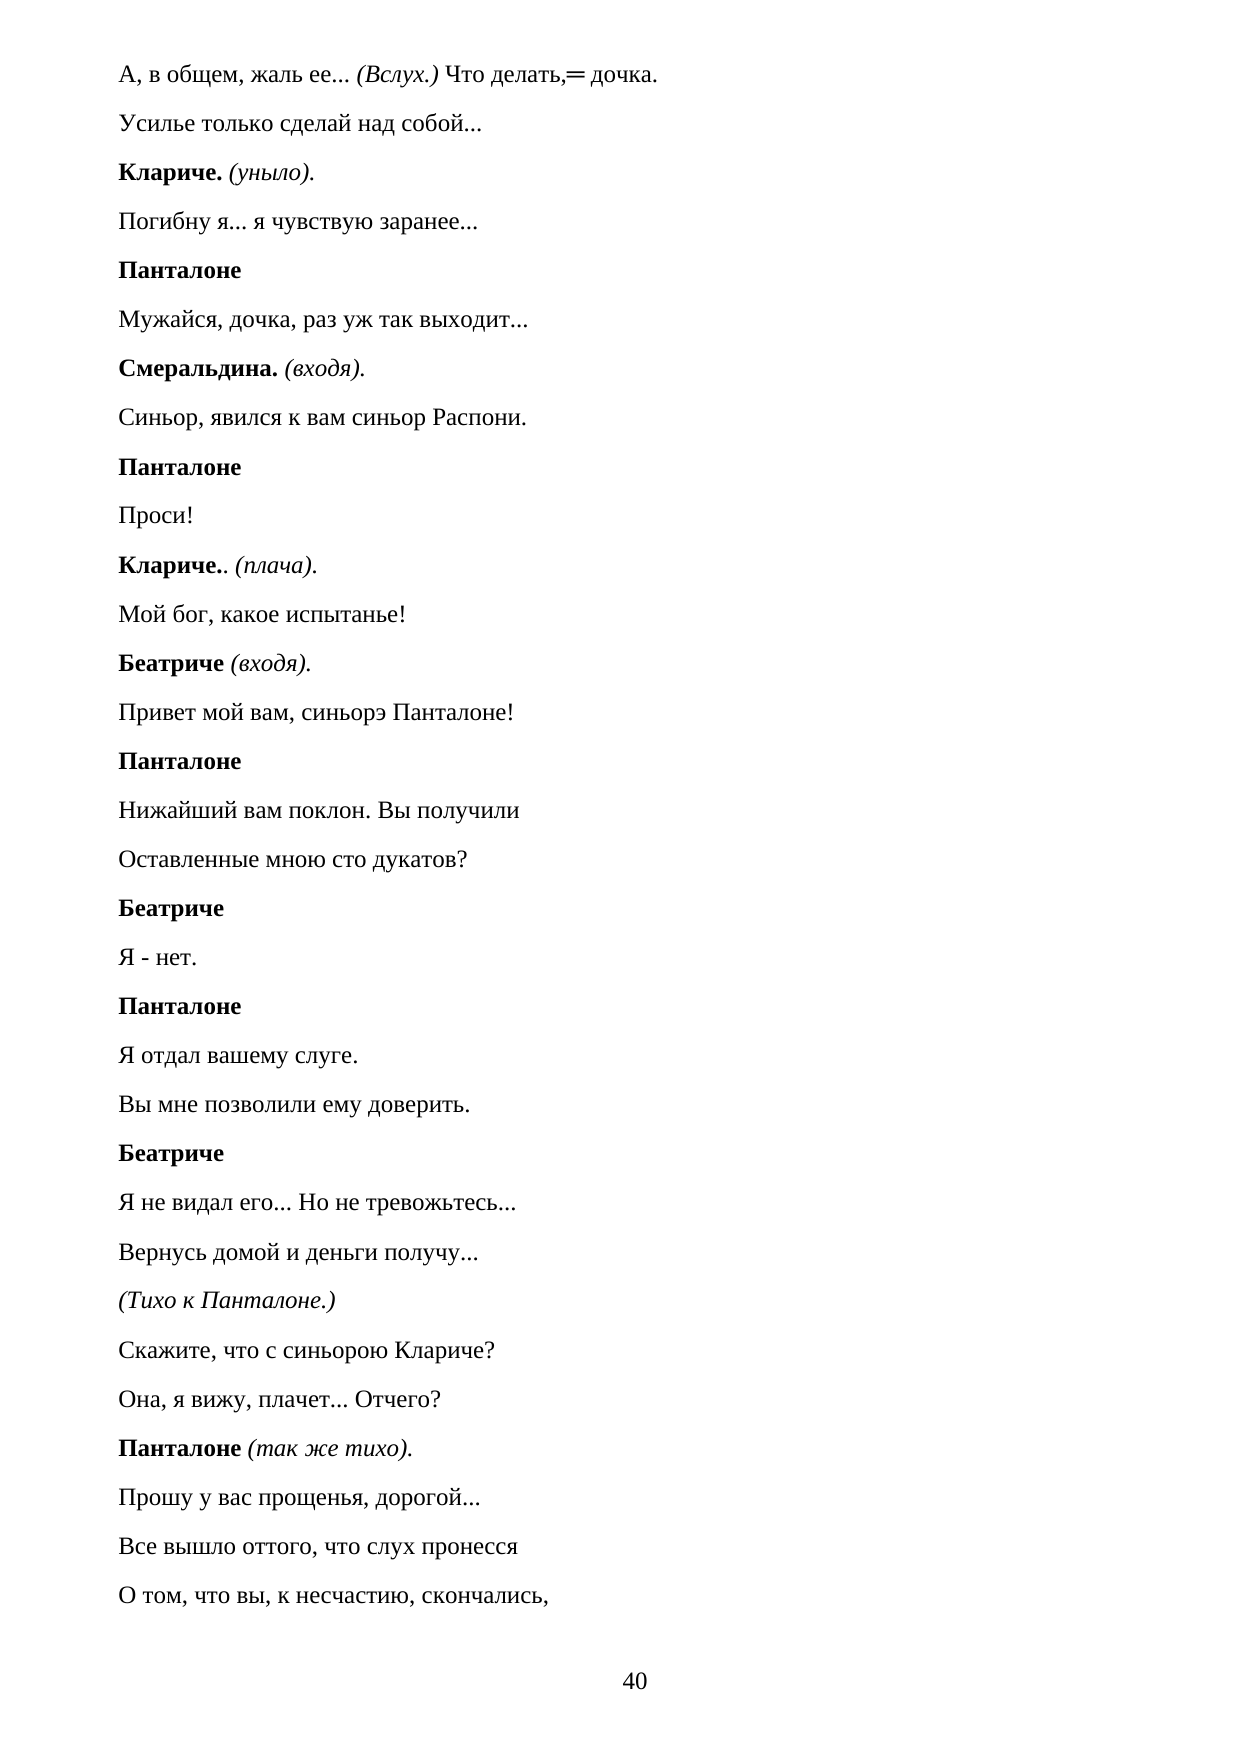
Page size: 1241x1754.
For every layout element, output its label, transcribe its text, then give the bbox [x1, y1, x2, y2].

text (Тихо к Панталоне.) [118, 1286, 1152, 1314]
text Панталоне [118, 991, 1152, 1020]
text Вернусь домой и деньги получу... [118, 1237, 1152, 1265]
text Все вышло оттого, что слух пронесся [118, 1531, 1152, 1560]
text Нижайший вам поклон. Вы получили [118, 795, 1152, 824]
text Привет мой вам, синьорэ Панталоне! [118, 697, 1152, 726]
text Я не видал его... Но не тревожьтесь... [118, 1187, 1152, 1216]
text Беатриче (входя). [118, 648, 1152, 677]
text Панталоне [118, 452, 1152, 480]
text Беатриче [118, 893, 1152, 922]
text Усилье только сделай над собой... [118, 108, 1152, 137]
text Панталоне [118, 746, 1152, 775]
text Синьор, явился к вам синьор Распони. [118, 402, 1152, 431]
text Я - нет. [118, 942, 1152, 971]
text Скажите, что с синьорою Клариче? [118, 1335, 1152, 1363]
text Мужайся, дочка, раз уж так выходит... [118, 304, 1152, 333]
text Мой бог, какое испытанье! [118, 599, 1152, 627]
text Оставленные мною сто дукатов? [118, 844, 1152, 873]
text А, в общем, жаль ее... (Вслух.) Что делать,═ дочка. [118, 59, 1152, 88]
text Проси! [118, 501, 1152, 529]
text Вы мне позволили ему доверить. [118, 1089, 1152, 1118]
text Панталоне [118, 255, 1152, 284]
text Смеральдина. (входя). [118, 353, 1152, 382]
text Я отдал вашему слуге. [118, 1040, 1152, 1069]
text Она, я вижу, плачет... Отчего? [118, 1384, 1152, 1412]
text Клариче. (уныло). [118, 157, 1152, 186]
text Погибну я... я чувствую заранее... [118, 206, 1152, 235]
text Прошу у вас прощенья, дорогой... [118, 1482, 1152, 1511]
text Клариче.. (плача). [118, 550, 1152, 578]
text О том, что вы, к несчастию, скончались, [118, 1580, 1152, 1609]
text Панталоне (так же тихо). [118, 1433, 1152, 1462]
text Беатриче [118, 1138, 1152, 1167]
